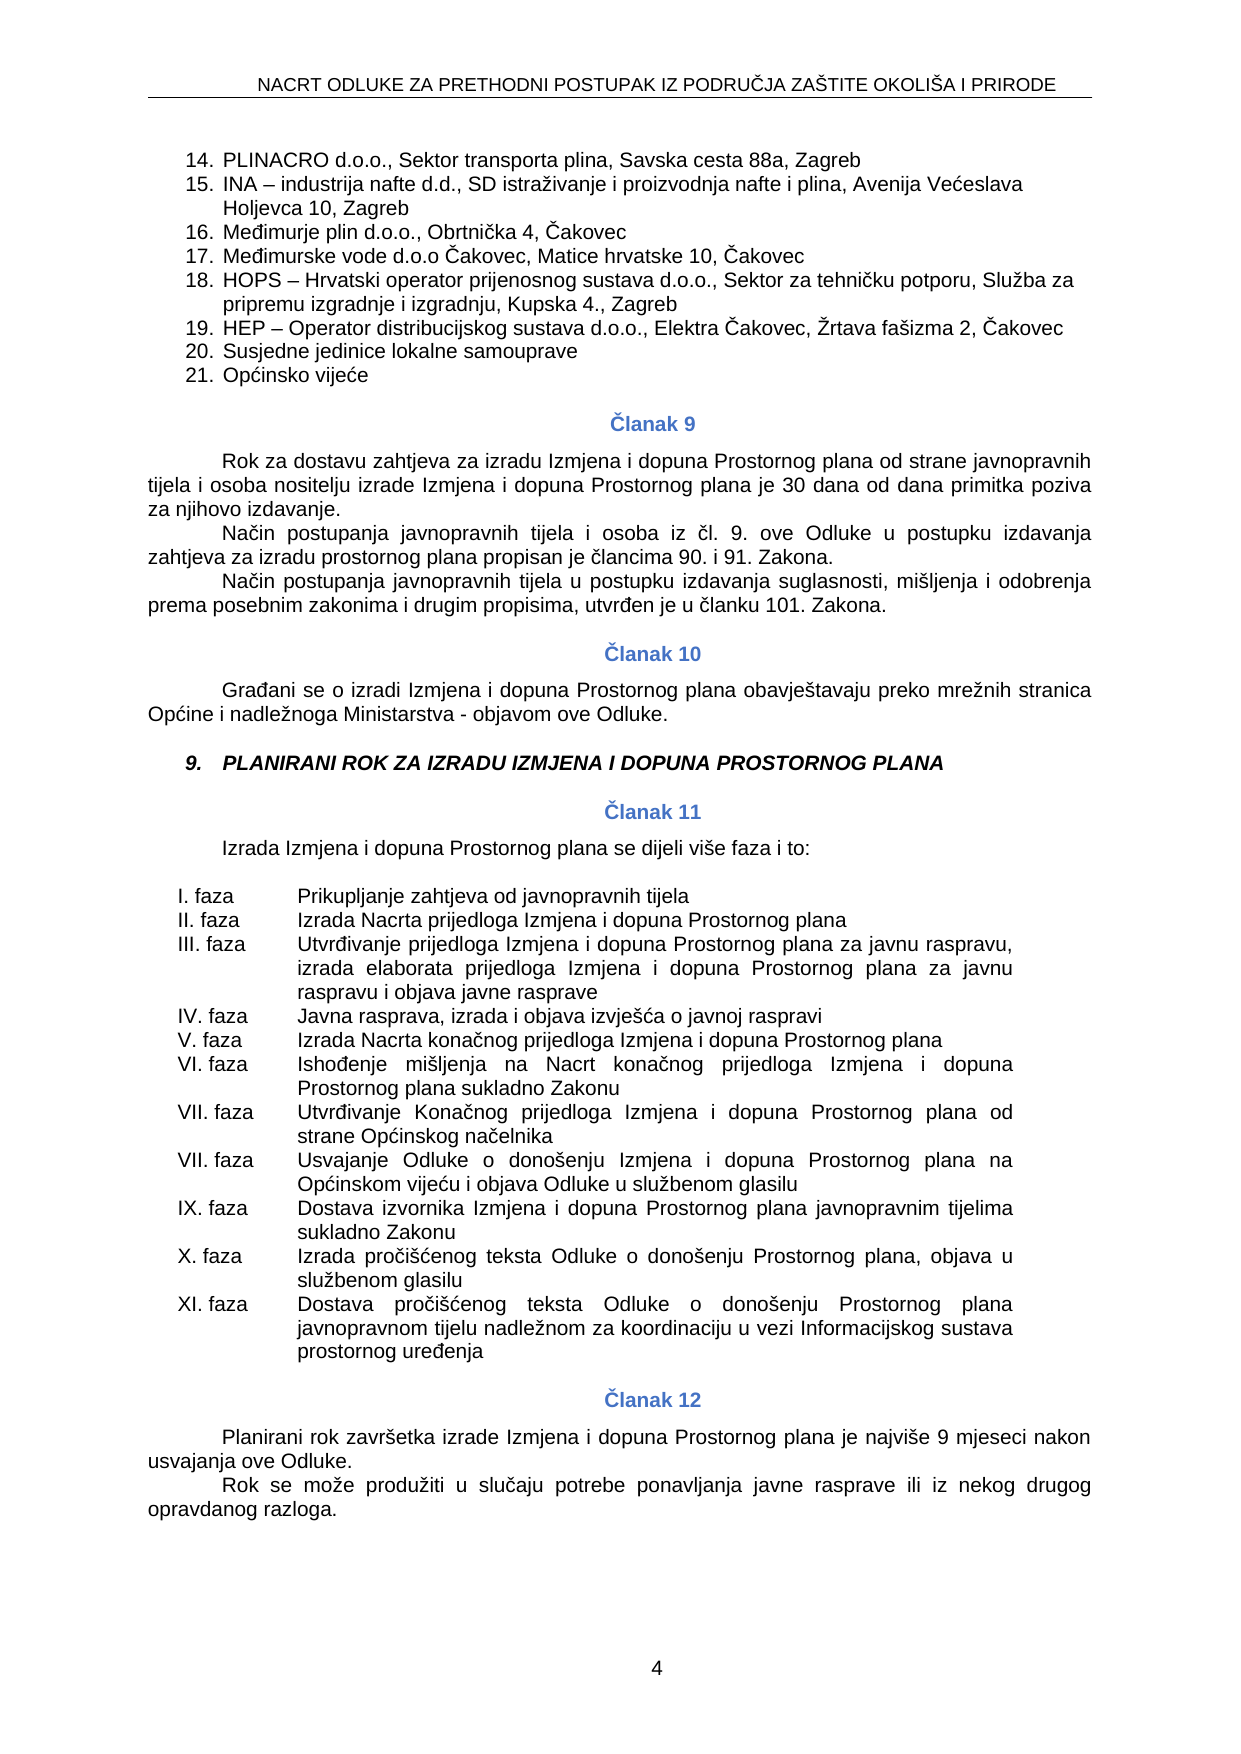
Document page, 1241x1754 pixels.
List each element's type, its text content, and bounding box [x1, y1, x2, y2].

table_cell IX. faza [161, 1196, 281, 1243]
table_cell VI. faza [161, 1052, 281, 1100]
table_cell Ishođenje mišljenja na Nacrt konačnog prijedloga Izmjena i dopuna Prostornog plana sukladno Zakonu [281, 1052, 1025, 1100]
table_cell III. faza [161, 932, 281, 1004]
subtitle PLANIRANI ROK ZA IZRADU IZMJENA I DOPUNA PROSTORNOG PLANA [185, 751, 1092, 775]
table_cell Javna rasprava, izrada i objava izvješća o javnoj raspravi [281, 1004, 1025, 1028]
text Planirani rok završetka izrade Izmjena i dopuna Prostornog plana je najviše 9 mjeseci nakon usvajanja ove Odluke. [148, 1425, 1092, 1473]
table_cell II. faza [161, 908, 281, 932]
table_cell XI. faza [161, 1291, 281, 1363]
table_cell Utvrđivanje Konačnog prijedloga Izmjena i dopuna Prostornog plana od strane Općinskog načelnika [281, 1100, 1025, 1148]
list HOPS – Hrvatski operator prijenosnog sustava d.o.o., Sektor za tehničku potporu, Služba za pripremu izgradnje i izgradnju, Kupska 4., Zagreb [185, 267, 1092, 315]
text Način postupanja javnopravnih tijela u postupku izdavanja suglasnosti, mišljenja i odobrenja prema posebnim zakonima i drugim propisima, utvrđen je u članku 101. Zakona. [148, 568, 1092, 616]
text Rok za dostavu zahtjeva za izradu Izmjena i dopuna Prostornog plana od strane javnopravnih tijela i osoba nositelju izrade Izmjena i dopuna Prostornog plana je 30 dana od dana primitka poziva za njihovo izdavanje. [148, 449, 1092, 521]
table_cell IV. faza [161, 1004, 281, 1028]
list Općinsko vijeće [185, 363, 1092, 387]
table_header Prikupljanje zahtjeva od javnopravnih tijela [281, 884, 1025, 908]
text Članak [172, 412, 1092, 436]
list HEP – Operator distribucijskog sustava d.o.o., Elektra Čakovec, Žrtava fašizma 2, Čakovec [185, 315, 1092, 339]
table_cell VII. faza [161, 1148, 281, 1196]
table_cell Utvrđivanje prijedloga Izmjena i dopuna Prostornog plana za javnu raspravu, izrada elaborata prijedloga Izmjena i dopuna Prostornog plana za javnu raspravu i objava javne rasprave [281, 932, 1025, 1004]
table_cell VII. faza [161, 1100, 281, 1148]
table_cell Dostava izvornika Izmjena i dopuna Prostornog plana javnopravnim tijelima sukladno Zakonu [281, 1196, 1025, 1243]
list PLINACRO d.o.o., Sektor transporta plina, Savska cesta 88a, Zagreb [185, 148, 1092, 172]
table_cell V. faza [161, 1028, 281, 1052]
text Građani se o izradi Izmjena i dopuna Prostornog plana obavještavaju preko mrežnih stranica Općine i nadležnoga Ministarstva - objavom ove Odluke. [148, 678, 1092, 726]
text Izrada Izmjena i dopuna Prostornog plana se dijeli više faza i to: [148, 836, 1092, 860]
list Međimurje plin d.o.o., Obrtnička 4, Čakovec [185, 219, 1092, 243]
list Susjedne jedinice lokalne samouprave [185, 339, 1092, 363]
table_header I. faza [161, 884, 281, 908]
list INA – industrija nafte d.d., SD istraživanje i proizvodnja nafte i plina, Avenija Većeslava Holjevca 10, Zagreb [185, 172, 1092, 219]
table_cell Izrada Nacrta prijedloga Izmjena i dopuna Prostornog plana [281, 908, 1025, 932]
table_cell Izrada Nacrta konačnog prijedloga Izmjena i dopuna Prostornog plana [281, 1028, 1025, 1052]
table_cell Izrada pročišćenog teksta Odluke o donošenju Prostornog plana, objava u službenom glasilu [281, 1244, 1025, 1291]
text Članak [172, 800, 1092, 824]
list Međimurske vode d.o.o Čakovec, Matice hrvatske 10, Čakovec [185, 243, 1092, 267]
table_cell X. faza [161, 1244, 281, 1291]
text Članak [172, 641, 1092, 665]
text Rok se može produžiti u slučaju potrebe ponavljanja javne rasprave ili iz nekog drugog opravdanog razloga. [148, 1473, 1092, 1521]
text Način postupanja javnopravnih tijela i osoba iz čl. 9. ove Odluke u postupku izdavanja zahtjeva za izradu prostornog plana propisan je člancima 90. i 91. Zakona. [148, 521, 1092, 568]
text Članak [172, 1388, 1092, 1412]
table_cell Dostava pročišćenog teksta Odluke o donošenju Prostornog plana javnopravnom tijelu nadležnom za koordinaciju u vezi Informacijskog sustava prostornog uređenja [281, 1291, 1025, 1363]
table_cell Usvajanje Odluke o donošenju Izmjena i dopuna Prostornog plana na Općinskom vijeću i objava Odluke u službenom glasilu [281, 1148, 1025, 1196]
